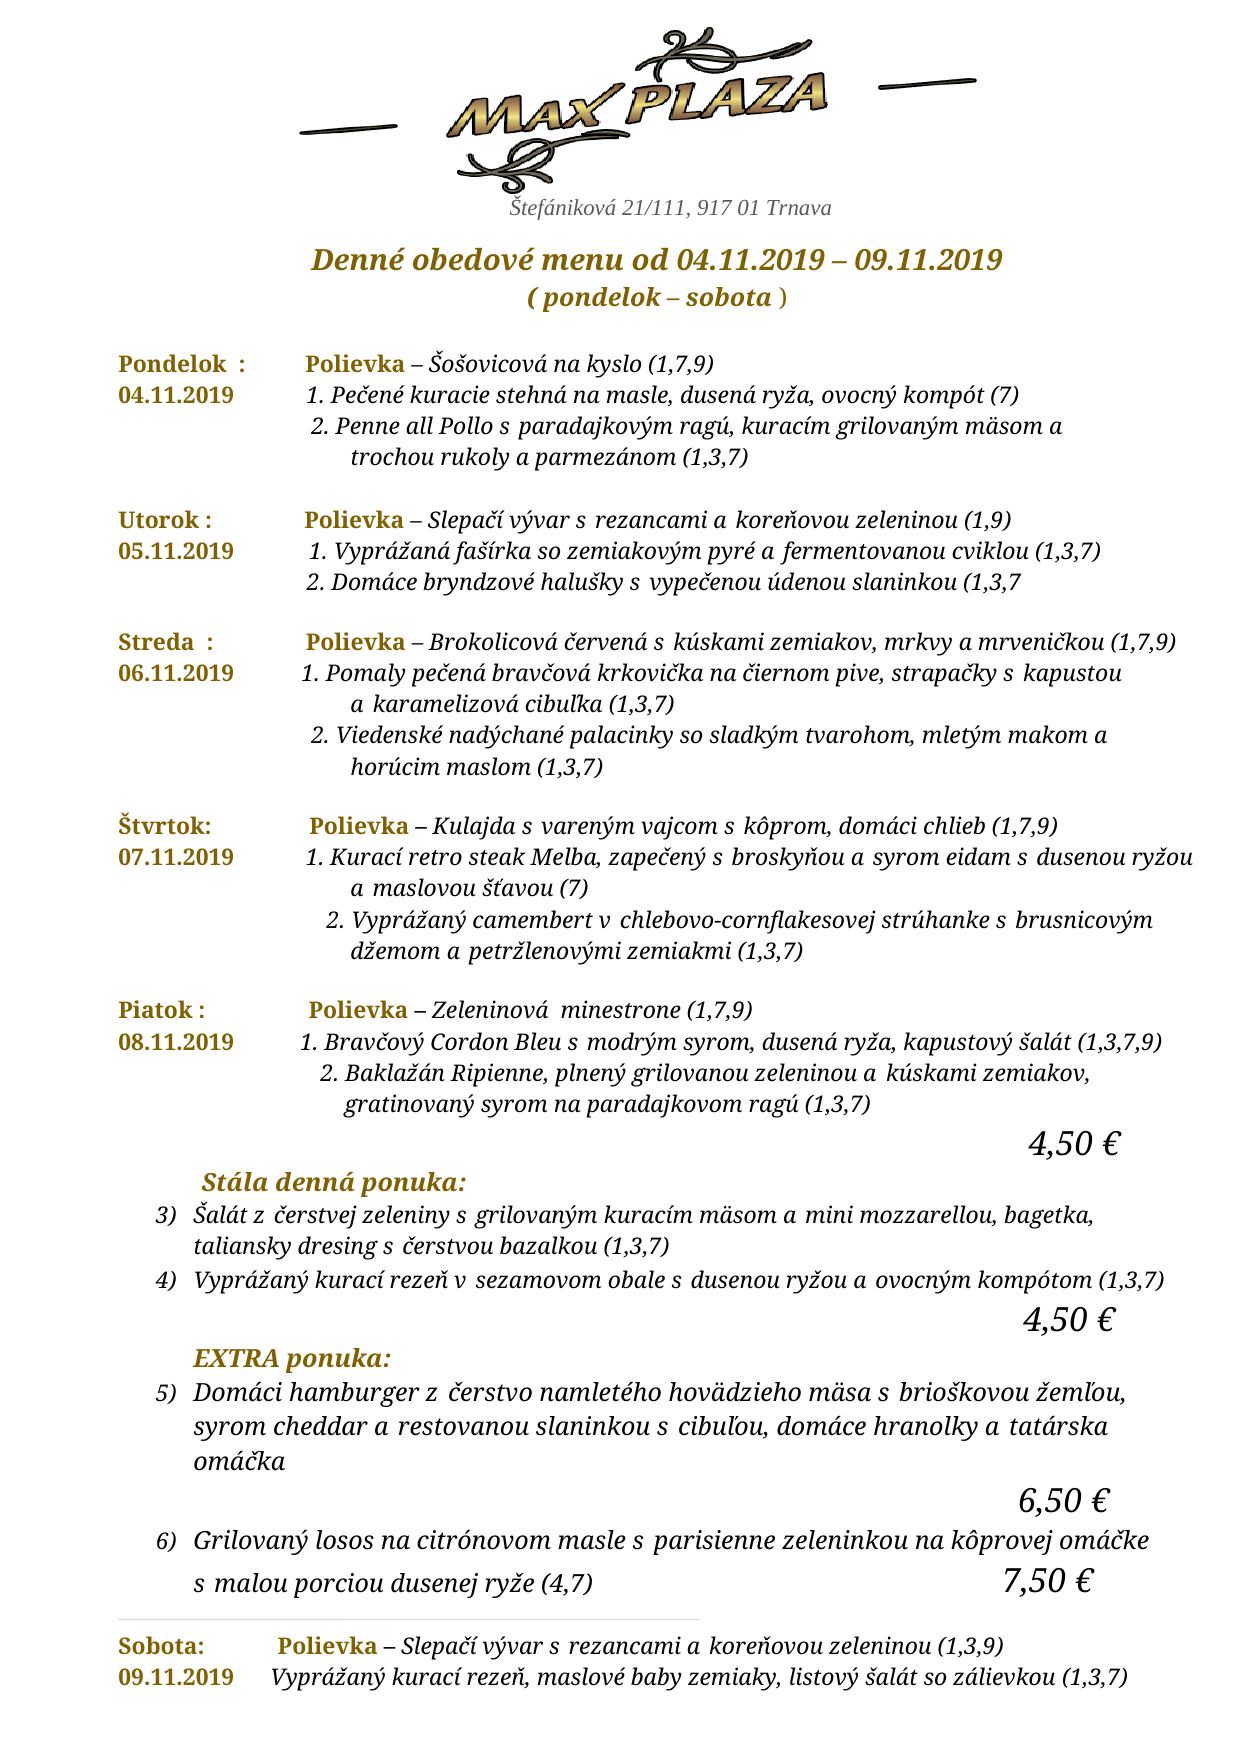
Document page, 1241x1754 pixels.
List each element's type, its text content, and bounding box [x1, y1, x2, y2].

text Piatok : Polievka – Zeleninová minestrone (1,7,9) [118, 994, 1196, 1026]
list Grilovaný losos na citrónovom masle s parisienne zeleninkou na kôprovej omáčke s malou porciou dusenej ryže (4,7) 7,50 € [156, 1523, 1196, 1602]
text syrom cheddar a restovanou slaninkou s cibuľou, domáce hranolky a tatárska omáčka [193, 1409, 1196, 1477]
text 09.11.2019 Vyprážaný kurací rezeň, maslové baby zemiaky, listový šalát so zálievkou (1,3,7) [118, 1661, 1196, 1693]
picture [297, 22, 981, 194]
text 2. Baklažán Ripienne, plnený grilovanou zeleninou a kúskami zemiakov, [118, 1057, 1196, 1088]
text 2. Domáce bryndzové halušky s vypečenou údenou slaninkou (1,3,7 [118, 566, 1196, 597]
text 05.11.2019 1. Vyprážaná fašírka so zemiakovým pyré a fermentovanou cviklou (1,3,7) [118, 535, 1196, 566]
text trochou rukoly a parmezánom (1,3,7) [118, 441, 1196, 472]
text 04.11.2019 1. Pečené kuracie stehná na masle, dusená ryža, ovocný kompót (7) [118, 379, 1196, 410]
text 2. Vyprážaný camembert v chlebovo-cornflakesovej strúhanke s brusnicovým [118, 903, 1196, 935]
text Pondelok : Polievka – Šošovicová na kyslo (1,7,9) [118, 347, 1196, 379]
text džemom a petržlenovými zemiakmi (1,3,7) [118, 935, 1196, 966]
text Denné obedové menu od 04.11.2019 – 09.11.2019 [118, 240, 1196, 279]
text Streda : Polievka – Brokolicová červená s kúskami zemiakov, mrkvy a mrveničkou (1,7,9) [118, 626, 1196, 657]
list Šalát z čerstvej zeleniny s grilovaným kuracím mäsom a mini mozzarellou, bagetka, taliansky dresing s čerstvou bazalkou (1,3,7) [156, 1199, 1196, 1261]
text 6,50 € [193, 1477, 1196, 1523]
text Štvrtok: Polievka – Kulajda s vareným vajcom s kôprom, domáci chlieb (1,7,9) [118, 810, 1196, 841]
text Stála denná ponuka: [118, 1165, 1196, 1199]
text 08.11.2019 1. Bravčový Cordon Bleu s modrým syrom, dusená ryža, kapustový šalát (1,3,7,9) [118, 1026, 1196, 1057]
list Vyprážaný kurací rezeň v sezamovom obale s dusenou ryžou a ovocným kompótom (1,3,7) [156, 1261, 1196, 1296]
text 2. Viedenské nadýchané palacinky so sladkým tvarohom, mletým makom a [118, 719, 1196, 751]
text Sobota: Polievka – Slepačí vývar s rezancami a koreňovou zeleninou (1,3,9) [118, 1630, 1196, 1661]
text Štefániková 21/111, 917 01 Trnava [118, 194, 1196, 221]
text Utorok : Polievka – Slepačí vývar s rezancami a koreňovou zeleninou (1,9) [118, 504, 1196, 535]
text 2. Penne all Pollo s paradajkovým ragú, kuracím grilovaným mäsom a [118, 410, 1196, 441]
text a karamelizová cibuľka (1,3,7) [118, 688, 1196, 719]
text EXTRA ponuka: [193, 1341, 1196, 1375]
text horúcim maslom (1,3,7) [118, 751, 1196, 782]
text gratinovaný syrom na paradajkovom ragú (1,3,7) [118, 1088, 1196, 1119]
list Domáci hamburger z čerstvo namletého hovädzieho mäsa s brioškovou žemľou, [156, 1375, 1196, 1409]
text ( pondelok – sobota ) [118, 279, 1196, 313]
text 4,50 € [118, 1119, 1196, 1165]
text 06.11.2019 1. Pomaly pečená bravčová krkovička na čiernom pive, strapačky s kapustou [118, 657, 1196, 688]
text 07.11.2019 1. Kurací retro steak Melba, zapečený s broskyňou a syrom eidam s dusenou ryžou [118, 841, 1196, 872]
text a maslovou šťavou (7) [118, 872, 1196, 903]
text 4,50 € [193, 1296, 1196, 1341]
